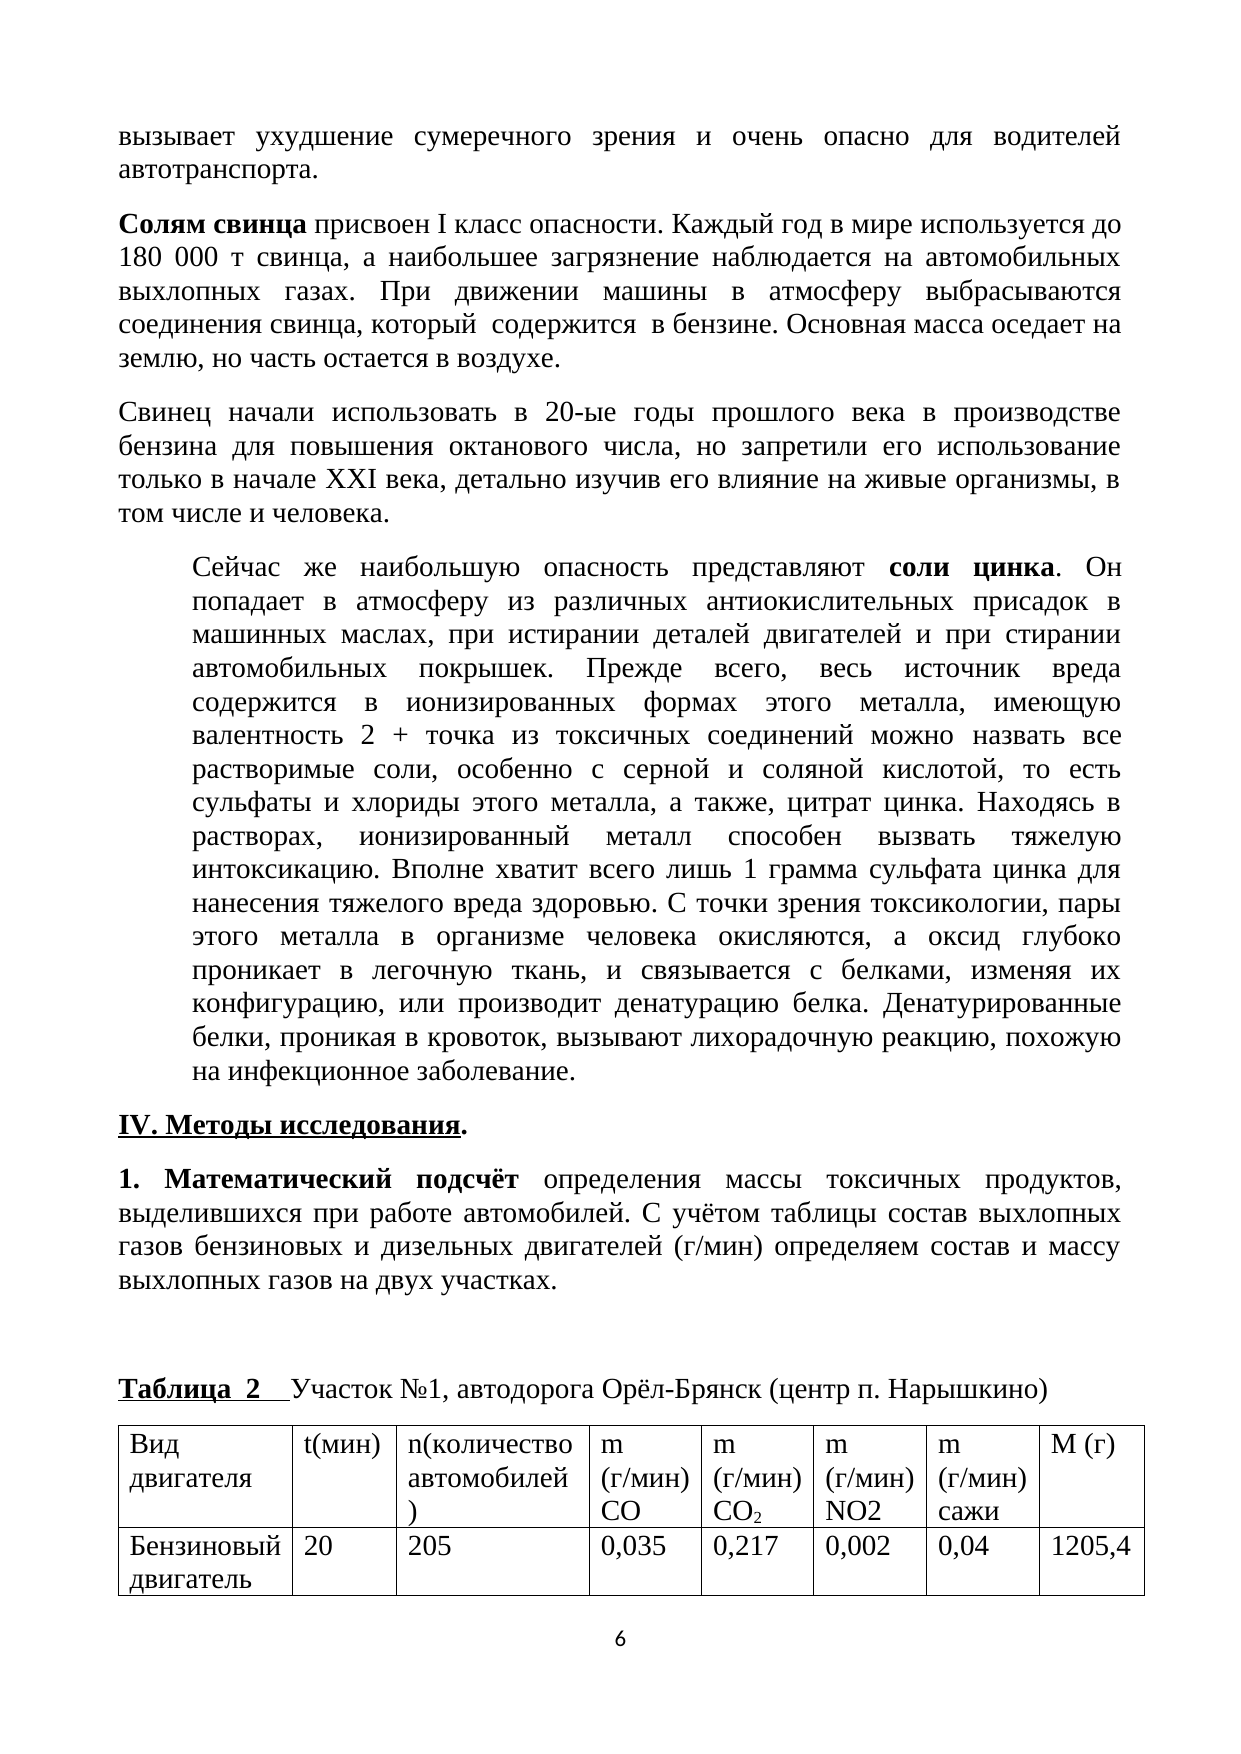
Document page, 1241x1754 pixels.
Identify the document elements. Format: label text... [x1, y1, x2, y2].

text IV. Методы исследования. [118, 1107, 1122, 1141]
text Солям свинца присвоен I класс опасности. Каждый год в мире используется до 180 000 т свинца, а наибольшее загрязнение наблюдается на автомобильных выхлопных газах. При движении машины в атмосферу выбрасываются соединения свинца, который содержится в бензине. Основная масса оседает на землю, но часть остается в воздухе. [118, 206, 1122, 374]
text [118, 118, 1122, 185]
table_header m (г/мин) CO [590, 1426, 701, 1527]
text Сейчас же наибольшую опасность представляют соли цинка. Он попадает в атмосферу из различных антиокислительных присадок в машинных маслах, при истирании деталей двигателей и при стирании автомобильных покрышек. Прежде всего, весь источник вреда содержится в ионизированных формах этого металла, имеющую валентность 2 + точка из токсичных соединений можно назвать все растворимые соли, особенно с серной и соляной кислотой, то есть сульфаты и хлориды этого металла, а также, цитрат цинка. Находясь в растворах, ионизированный металл способен вызвать тяжелую интоксикацию. Вполне хватит всего лишь 1 грамма сульфата цинка для нанесения тяжелого вреда здоровью. С точки зрения токсикологии, пары этого металла в организме человека окисляются, а оксид глубоко проникает в легочную ткань, и связывается с белками, изменяя их конфигурацию, или производит денатурацию белка. Денатурированные белки, проникая в кровоток, вызывают лихорадочную реакцию, похожую на инфекционное заболевание. [192, 549, 1122, 1086]
table_header m (г/мин) CO2 [702, 1426, 813, 1527]
table_cell 0,035 [590, 1528, 701, 1595]
text 1. Математический подсчёт определения массы токсичных продуктов, выделившихся при работе автомобилей. С учётом таблицы состав выхлопных газов бензиновых и дизельных двигателей (г/мин) определяем состав и массу выхлопных газов на двух участках. [118, 1161, 1122, 1296]
table_header m (г/мин) NO2 [814, 1426, 926, 1527]
table_header t(мин) [293, 1426, 396, 1527]
table_cell 0,002 [814, 1528, 926, 1595]
text Свинец начали использовать в 20-ые годы прошлого века в производстве бензина для повышения октанового числа, но запретили его использование только в начале XXI века, детально изучив его влияние на живые организмы, в том числе и человека. [118, 394, 1122, 529]
table_cell 0,04 [927, 1528, 1039, 1595]
table_cell 205 [397, 1528, 589, 1595]
table_cell 0,217 [702, 1528, 813, 1595]
table_header Вид двигателя [119, 1426, 292, 1527]
text Таблица 2 Участок №1, автодорога Орёл-Брянск (центр п. Нарышкино) [118, 1371, 1122, 1404]
table_header M (г) [1040, 1426, 1144, 1527]
table_header m (г/мин) сажи [927, 1426, 1039, 1527]
table_cell 20 [293, 1528, 396, 1595]
table_cell 1205,4 [1040, 1528, 1144, 1595]
table_header n(количество автомобилей) [397, 1426, 589, 1527]
table_cell Бензиновый двигатель [119, 1528, 292, 1595]
